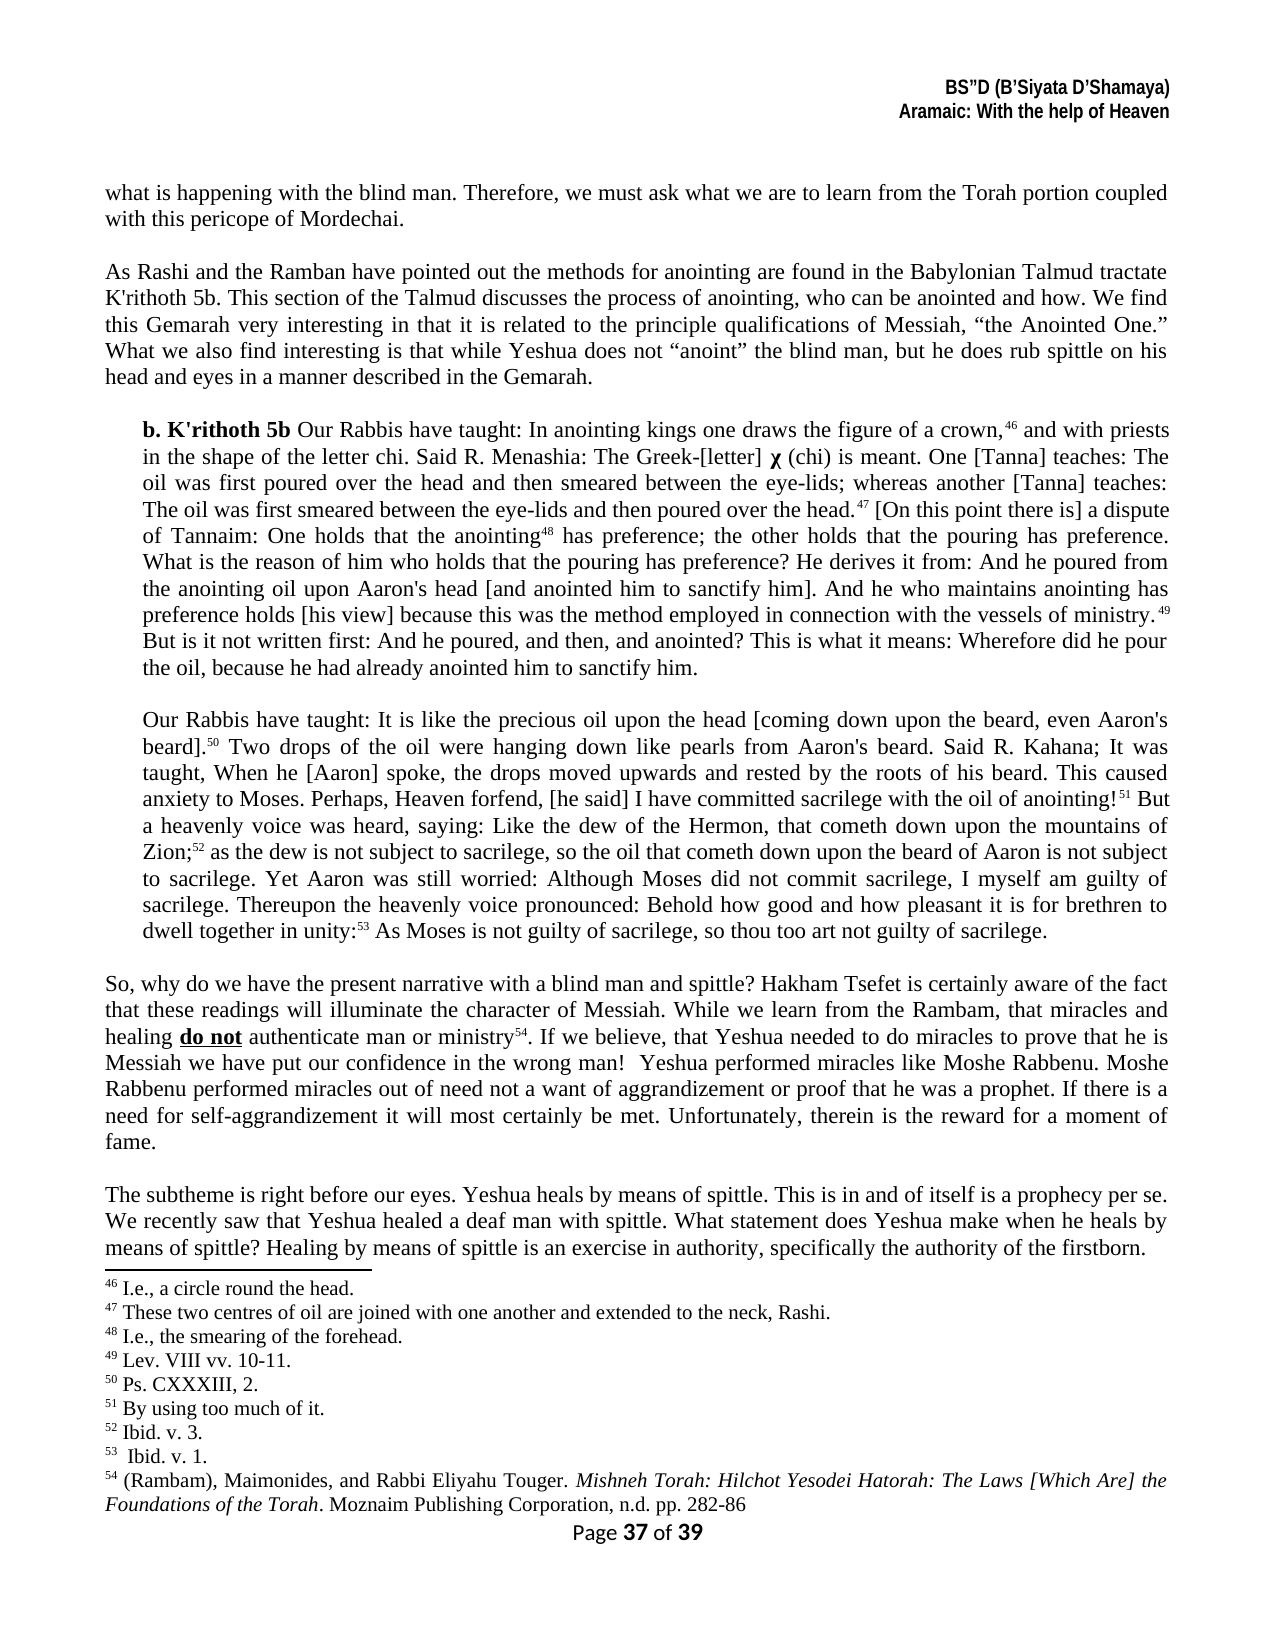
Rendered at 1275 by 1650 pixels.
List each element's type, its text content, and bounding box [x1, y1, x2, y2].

text The subtheme is right before our eyes. Yeshua heals by means of spittle. This is in and of itself is a prophecy per se. We recently saw that Yeshua healed a deaf man with spittle. What statement does Yeshua make when he heals by means of spittle? Healing by means of spittle is an exercise in authority, specifically the authority of the firstborn. [105, 1181, 1170, 1260]
text So, why do we have the present narrative with a blind man and spittle? Hakham Tsefet is certainly aware of the fact that these readings will illuminate the character of Messiah. While we learn from the Rambam, that miracles and healing do not authenticate man or ministry. If we believe, that Yeshua needed to do miracles to prove that he is Messiah we have put our confidence in the wrong man! Yeshua performed miracles like Moshe Rabbenu. Moshe Rabbenu performed miracles out of need not a want of aggrandizement or proof that he was a prophet. If there is a need for self-aggrandizement it will most certainly be met. Unfortunately, therein is the reward for a moment of fame. [105, 970, 1170, 1154]
text Our Rabbis have taught: It is like the precious oil upon the head [coming down upon the beard, even Aaron's beard]. Two drops of the oil were hanging down like pearls from Aaron's beard. Said R. Kahana; It was taught, When he [Aaron] spoke, the drops moved upwards and rested by the roots of his beard. This caused anxiety to Moses. Perhaps, Heaven forfend, [he said] I have committed sacrilege with the oil of anointing! But a heavenly voice was heard, saying: Like the dew of the Hermon, that cometh down upon the mountains of Zion; as the dew is not subject to sacrilege, so the oil that cometh down upon the beard of Aaron is not subject to sacrilege. Yet Aaron was still worried: Although Moses did not commit sacrilege, I myself am guilty of sacrilege. Thereupon the heavenly voice pronounced: Behold how good and how pleasant it is for brethren to dwell together in unity: As Moses is not guilty of sacrilege, so thou too art not guilty of sacrilege. [142, 706, 1170, 944]
text As Rashi and the Ramban have pointed out the methods for anointing are found in the Babylonian Talmud tractate K'rithoth 5b. This section of the Talmud discusses the process of anointing, who can be anointed and how. We find this Gemarah very interesting in that it is related to the principle qualifications of Messiah, “the Anointed One.” What we also find interesting is that while Yeshua does not “anoint” the blind man, but he does rub spittle on his head and eyes in a manner described in the Gemarah. [105, 258, 1170, 390]
text ﻿b. K'rithoth 5b Our Rabbis have taught: In anointing kings one draws the figure of a crown, and with priests in the shape of the letter chi. Said R. Menashia: The Greek-[letter] χ (chi) is meant. One [Tanna] teaches: The oil was first poured over the head and then smeared between the eye-lids; whereas another [Tanna] teaches: The oil was first smeared between the eye-lids and then poured over the head. [On this point there is] a dispute of Tannaim: One holds that the anointing has preference; the other holds that the pouring has preference. What is the reason of him who holds that the pouring has preference? He derives it from: And he poured from the anointing oil upon Aaron's head [and anointed him to sanctify him]. And he who maintains anointing has preference holds [his view] because this was the method employed in connection with the vessels of ministry. But is it not written first: And he poured, and then, and anointed? This is what it means: Wherefore did he pour the oil, because he had already anointed him to sanctify him. [142, 416, 1170, 680]
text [105, 179, 1170, 232]
